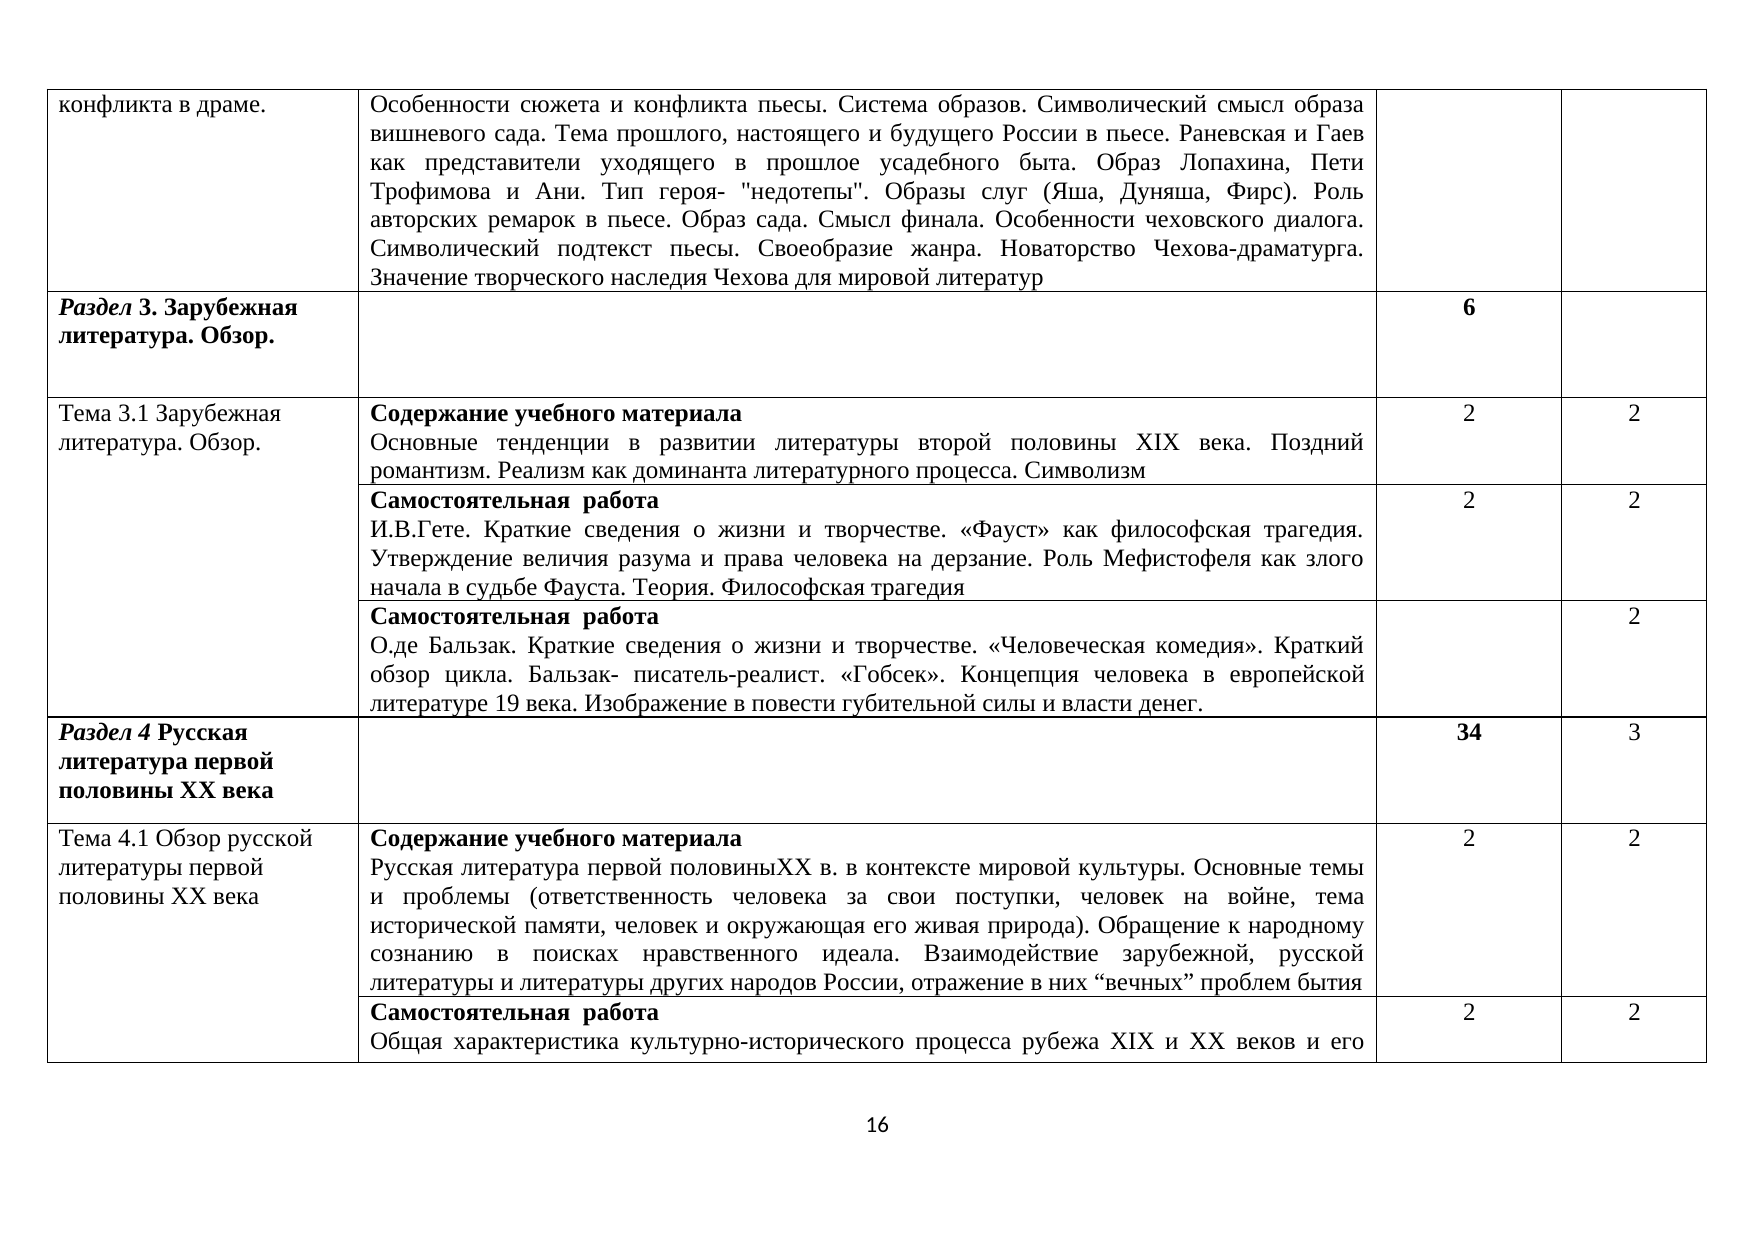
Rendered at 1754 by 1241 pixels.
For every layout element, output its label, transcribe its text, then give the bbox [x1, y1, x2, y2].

table_cell [359, 292, 1376, 397]
table_cell Тема 3.1 Зарубежная литература. Обзор. [48, 398, 358, 716]
table_cell Раздел 4 Русская литература первой половины XX века [48, 718, 358, 822]
table_cell 2 [1562, 485, 1706, 600]
table_cell Тема 4.1 Обзор русской литературы первой половины XX века [48, 824, 358, 1062]
table_cell 2 [1377, 90, 1561, 291]
table_cell Содержание учебного материала Русская литература первой половиныХХ в. в контексте мировой культуры. Основные темы и проблемы (ответственность человека за свои поступки, человек на войне, тема исторической памяти, человек и окружающая его живая природа). Обращение к народному сознанию в поисках нравственного идеала. Взаимодействие зарубежной, русской литературы и литературы других народов России, отражение в них “вечных” проблем бытия [359, 824, 1376, 996]
table_cell 6 [1377, 292, 1561, 397]
table_cell Раздел 3. Зарубежная литература. Обзор. [48, 292, 358, 397]
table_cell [359, 90, 1376, 291]
table_cell 2 [1562, 824, 1706, 996]
table_cell Самостоятельная работа И.В.Гете. Краткие сведения о жизни и творчестве. «Фауст» как философская трагедия. Утверждение величия разума и права человека на дерзание. Роль Мефистофеля как злого начала в судьбе Фауста. Теория. Философская трагедия [359, 485, 1376, 600]
table_cell 2 [1377, 485, 1561, 600]
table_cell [48, 90, 358, 291]
table_cell 2 [1377, 824, 1561, 996]
table_cell [1562, 292, 1706, 397]
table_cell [359, 997, 1376, 1062]
table_cell 2 [1562, 601, 1706, 716]
table_cell 2 [1377, 398, 1561, 484]
table_cell 2 [1562, 398, 1706, 484]
table_cell [1377, 601, 1561, 716]
table_cell 2 [1377, 997, 1561, 1062]
table_cell 3 [1562, 718, 1706, 822]
table_cell 3 [1562, 90, 1706, 291]
table_cell Самостоятельная работа О.де Бальзак. Краткие сведения о жизни и творчестве. «Человеческая комедия». Краткий обзор цикла. Бальзак- писатель-реалист. «Гобсек». Концепция человека в европейской литературе 19 века. Изображение в повести губительной силы и власти денег. [359, 601, 1376, 716]
table_cell Содержание учебного материала Основные тенденции в развитии литературы второй половины XIX века. Поздний романтизм. Реализм как доминанта литературного процесса. Символизм [359, 398, 1376, 484]
table_cell [359, 718, 1376, 822]
table_cell 34 [1377, 718, 1561, 822]
table_cell 2 [1562, 997, 1706, 1062]
